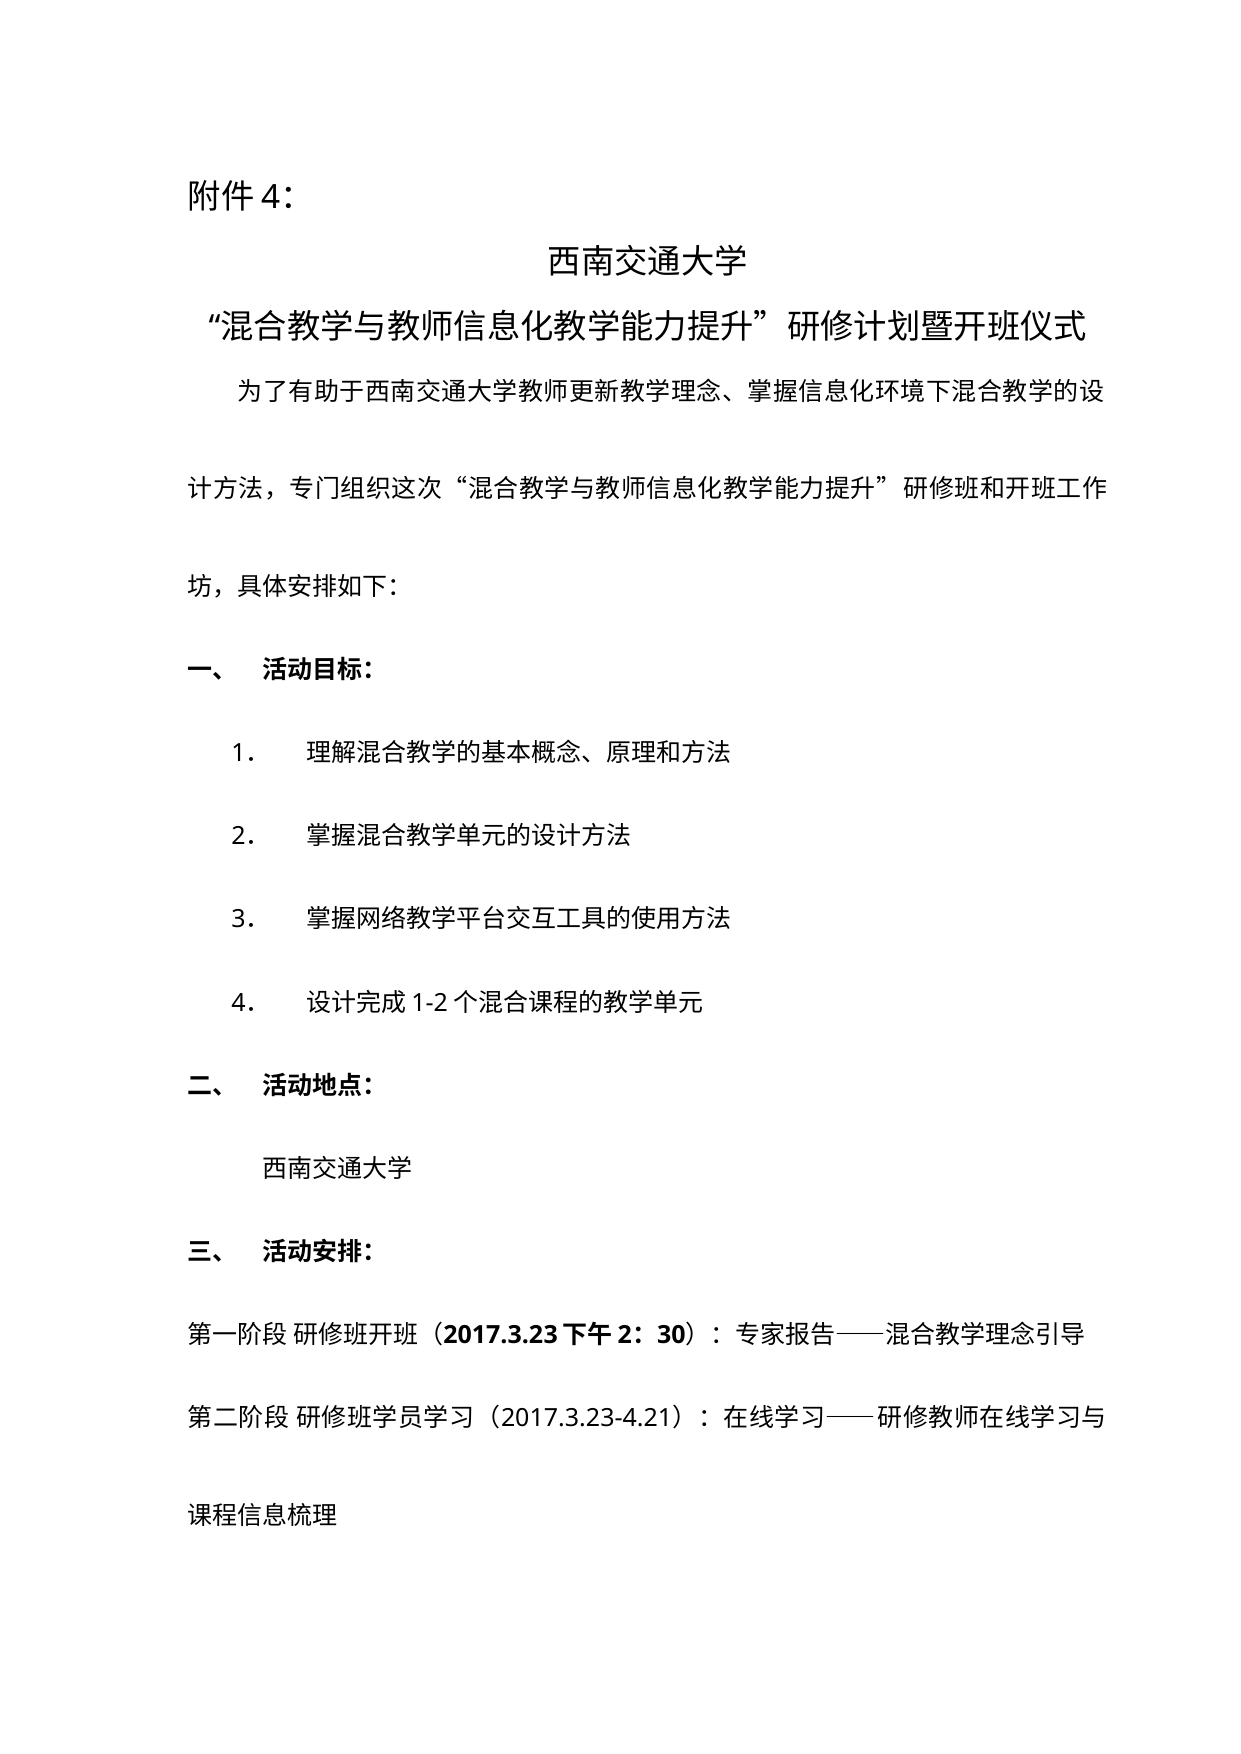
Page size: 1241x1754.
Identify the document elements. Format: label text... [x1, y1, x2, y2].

list 掌握网络教学平台交互工具的使用方法 [231, 884, 1107, 949]
text 附件4： [187, 162, 1107, 227]
list 设计完成1-2个混合课程的教学单元 [231, 968, 1107, 1033]
list 活动安排： [187, 1217, 1107, 1282]
list 为了有助于西南交通大学教师更新教学理念、掌握信息化环境下混合教学的设计方法，专门组织这次“混合教学与教师信息化教学能力提升”研修班和开班工作坊，具体安排如下： [187, 357, 1107, 617]
list 掌握混合教学单元的设计方法 [231, 801, 1107, 866]
list 理解混合教学的基本概念、原理和方法 [231, 718, 1107, 783]
list 活动地点： [187, 1051, 1107, 1116]
text 第二阶段 研修班学员学习（2017.3.23-4.21）：在线学习——研修教师在线学习与课程信息梳理 [187, 1383, 1107, 1546]
text 西南交通大学 [187, 227, 1107, 292]
list 西南交通大学 [262, 1134, 1107, 1199]
text “混合教学与教师信息化教学能力提升”研修计划暨开班仪式 [187, 292, 1107, 357]
list 活动目标： [187, 635, 1107, 700]
text 第一阶段 研修班开班（2017.3.23下午2：30）：专家报告——混合教学理念引导 [187, 1300, 1107, 1365]
